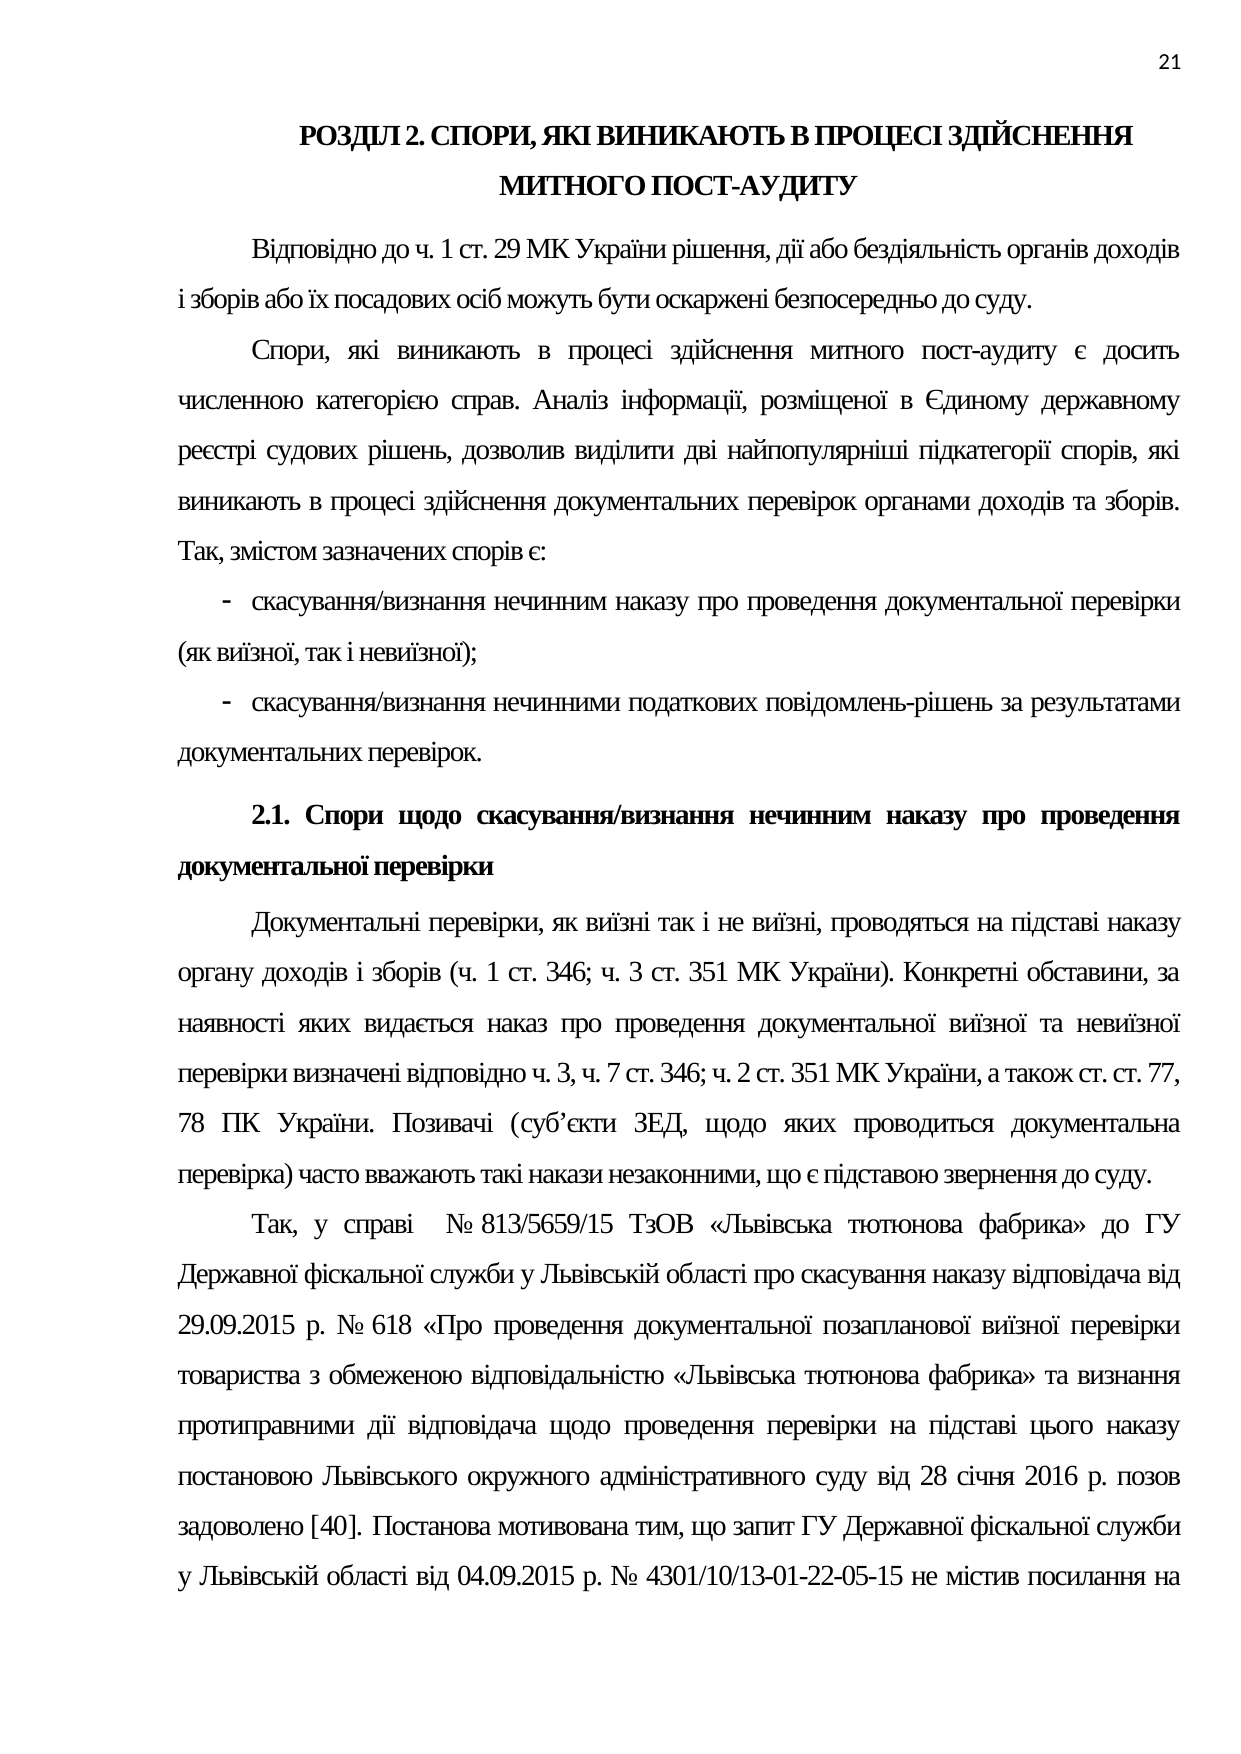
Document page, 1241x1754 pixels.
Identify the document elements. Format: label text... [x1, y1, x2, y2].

text Відповідно до ч. 1 ст. 29 МК України рішення, дії або бездіяльність органів доходів і зборів або їх посадових осіб можуть бути оскаржені безпосередньо до суду. [177, 231, 1181, 315]
list cкасування/визнання нечинними податкових повідомлень-рішень за результатами документальних перевірок. [177, 684, 1181, 768]
text Спори, які виникають в процесі здійснення митного пост-аудиту є досить численною категорією справ. Аналіз інформації, розміщеної в Єдиному державному реєстрі судових рішень, дозволив виділити дві найпопулярніші підкатегорії спорів, які виникають в процесі здійснення документальних перевірок органами доходів та зборів. Так, змістом зазначених спорів є: [177, 332, 1181, 567]
subtitle РОЗДІЛ 2. СПОРИ, ЯКІ ВИНИКАЮТЬ В ПРОЦЕСІ ЗДІЙСНЕННЯ МИТНОГО ПОСТ-АУДИТУ [177, 118, 1181, 202]
text Документальні перевірки, як виїзні так і не виїзні, проводяться на підставі наказу органу доходів і зборів (ч. 1 ст. 346; ч. 3 ст. 351 МК України). Конкретні обставини, за наявності яких видається наказ про проведення документальної виїзної та невиїзної перевірки визначені відповідно ч. 3, ч. 7 ст. 346; ч. 2 ст. 351 МК України, а також ст. ст. 77, 78 ПК України. Позивачі (суб’єкти ЗЕД, щодо яких проводиться документальна перевірка) часто вважають такі накази незаконними, що є підставою звернення до суду. [177, 904, 1181, 1189]
list cкасування/визнання нечинним наказу про проведення документальної перевірки (як виїзної, так і невиїзної); [177, 583, 1181, 667]
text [177, 1206, 1181, 1592]
subtitle 2.1. Спори щодо cкасування/визнання нечинним наказу про проведення документальної перевірки [177, 797, 1181, 881]
